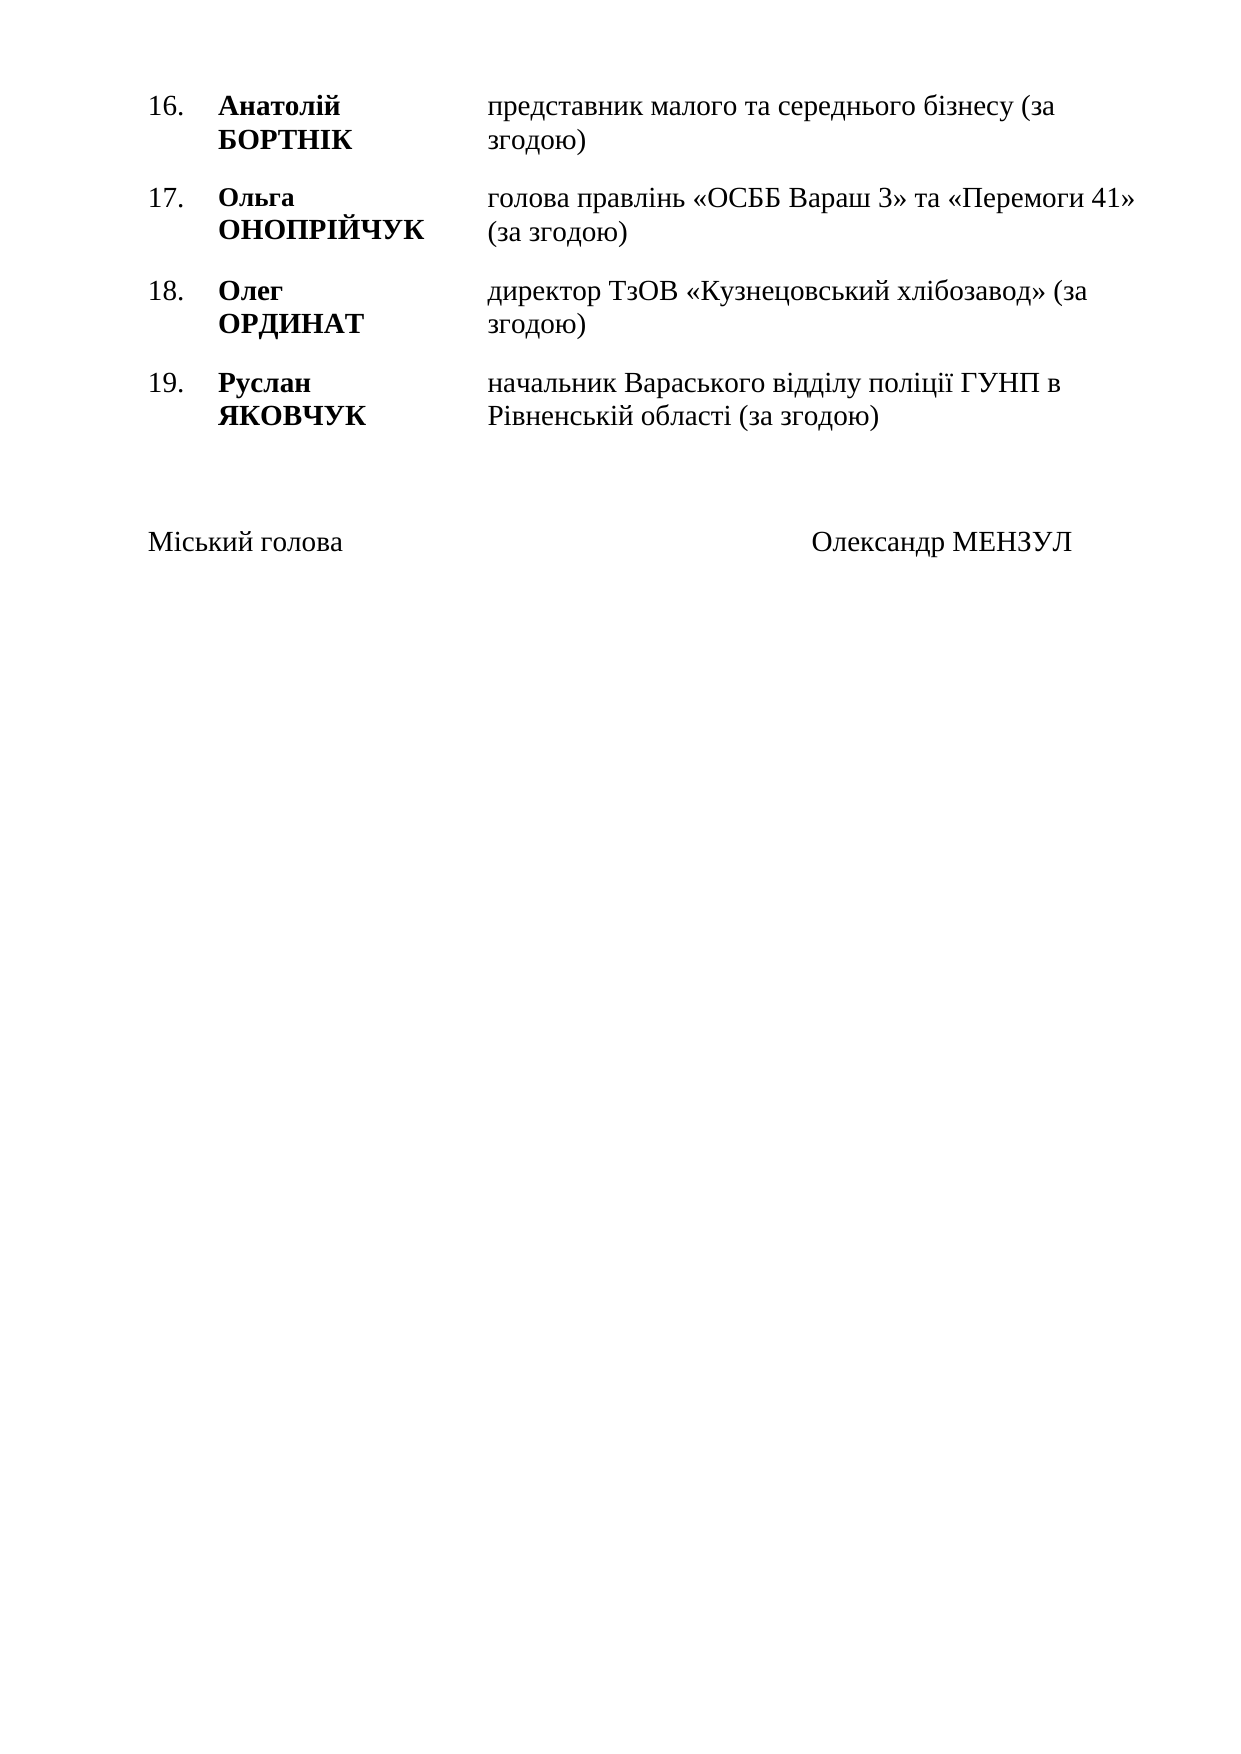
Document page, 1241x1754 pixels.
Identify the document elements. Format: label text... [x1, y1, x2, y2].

table_cell Ольга ОНОПРІЙЧУК [207, 181, 476, 273]
table_cell Анатолій БОРТНІК [207, 89, 476, 181]
table_cell [136, 89, 207, 181]
table_cell представник малого та середнього бізнесу (за згодою) [476, 89, 1170, 181]
table_cell [136, 365, 207, 457]
table_cell Руслан ЯКОВЧУК [207, 365, 476, 457]
table_cell директор ТзОВ «Кузнецовський хлібозавод» (за згодою) [476, 273, 1170, 365]
table_cell голова правлінь «ОСББ Вараш 3» та «Перемоги 41» (за згодою) [476, 181, 1170, 273]
text Міський голова Олександр МЕНЗУЛ [148, 524, 1167, 557]
table_cell Олег ОРДИНАТ [207, 273, 476, 365]
table_cell [136, 181, 207, 273]
table_cell начальник Вараського відділу поліції ГУНП в Рівненській області (за згодою) [476, 365, 1170, 457]
table_cell [136, 273, 207, 365]
